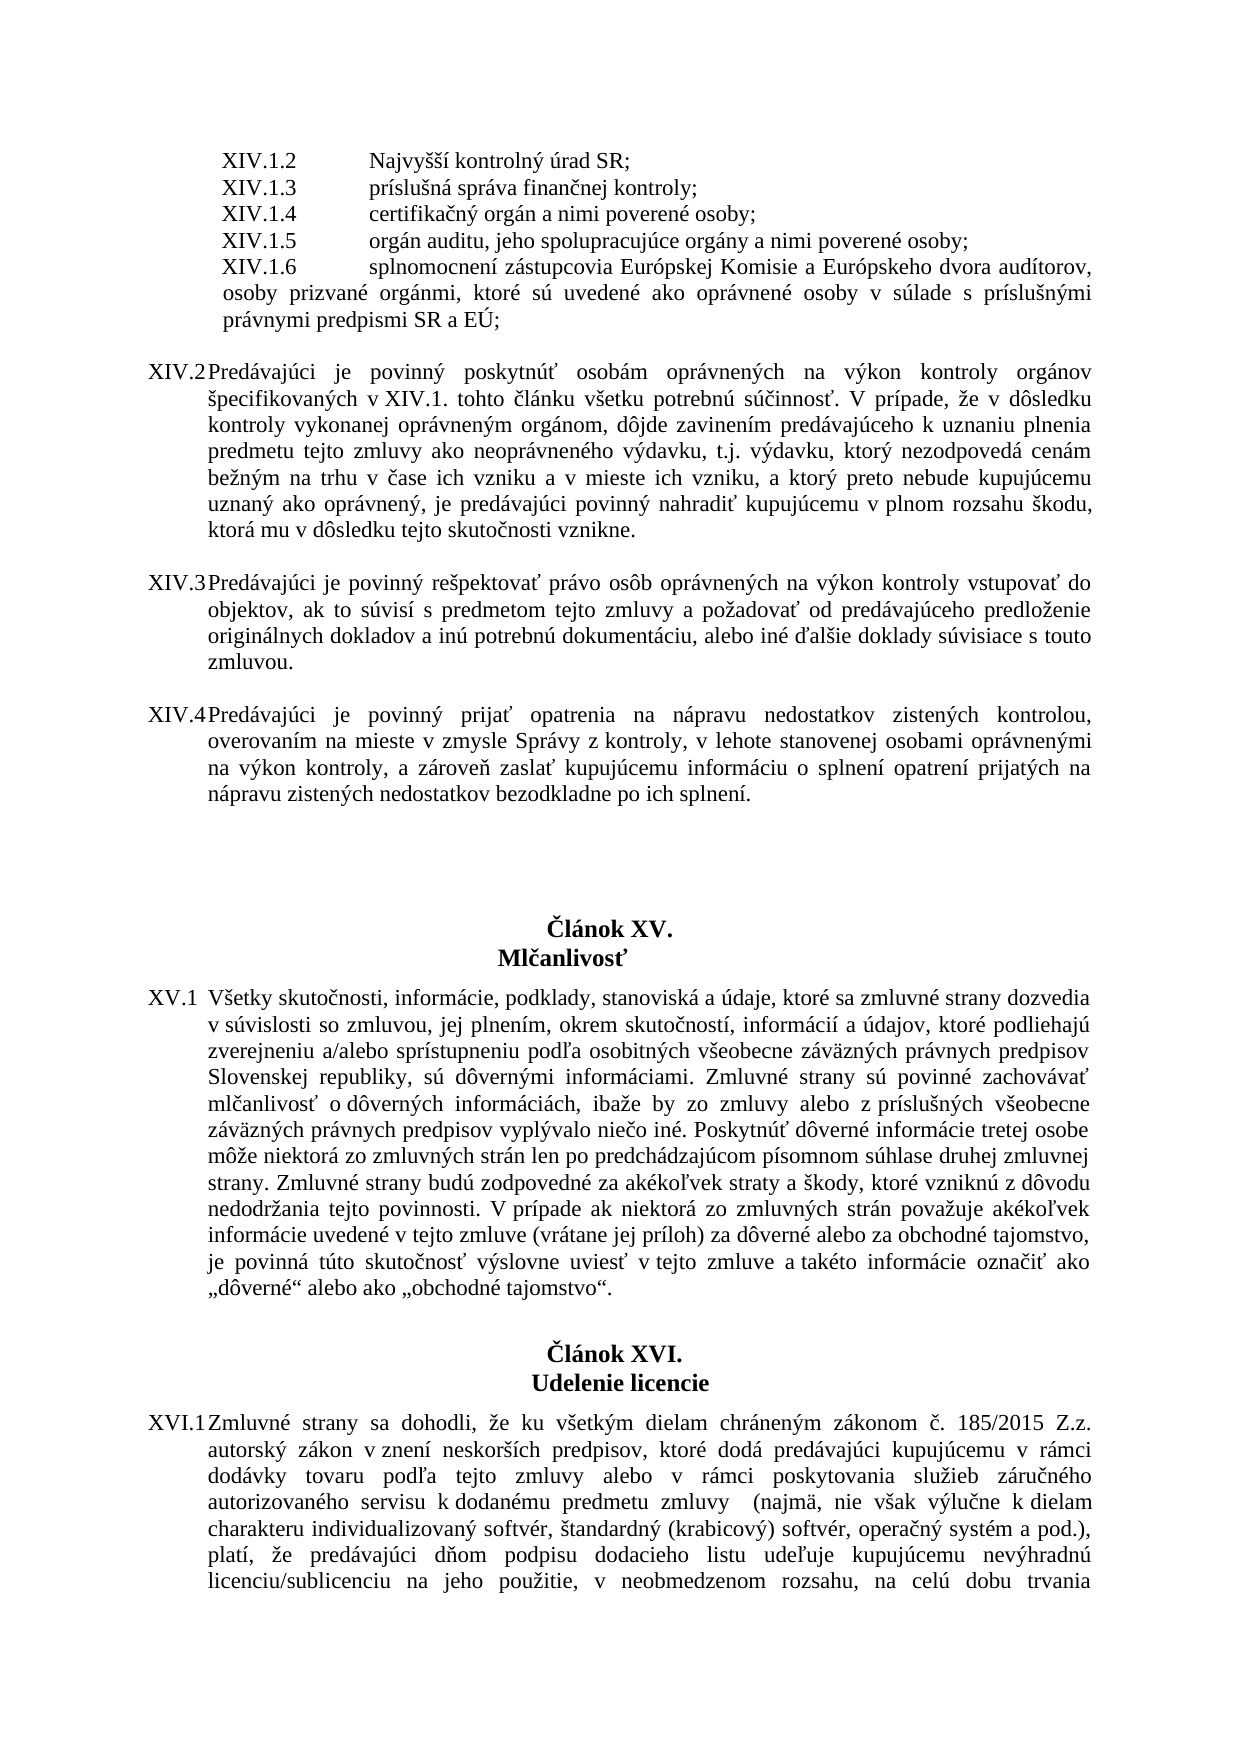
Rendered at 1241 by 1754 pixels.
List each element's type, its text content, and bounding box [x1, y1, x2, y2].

list Predávajúci je povinný prijať opatrenia na nápravu nedostatkov zistených kontrolou, overovaním na mieste v zmysle Správy z kontroly, v lehote stanovenej osobami oprávnenými na výkon kontroly, a zároveň zaslať kupujúcemu informáciu o splnení opatrení prijatých na nápravu zistených nedostatkov bezodkladne po ich splnení. [148, 701, 1093, 806]
text Udelenie licencie [148, 1368, 1093, 1397]
list príslušná správa finančnej kontroly; [221, 174, 1093, 200]
list splnomocnení zástupcovia Európskej Komisie a Európskeho dvora audítorov, osoby prizvané orgánmi, ktoré sú uvedené ako oprávnené osoby v súlade s príslušnými právnymi predpismi SR a EÚ; [221, 253, 1093, 332]
list Predávajúci je povinný rešpektovať právo osôb oprávnených na výkon kontroly vstupovať do objektov, ak to súvisí s predmetom tejto zmluvy a požadovať od predávajúceho predloženie originálnych dokladov a inú potrebnú dokumentáciu, alebo iné ďalšie doklady súvisiace s touto zmluvou. [148, 569, 1093, 675]
list Najvyšší kontrolný úrad SR; [221, 148, 1093, 174]
list orgán auditu, jeho spolupracujúce orgány a nimi poverené osoby; [221, 227, 1093, 253]
list certifikačný orgán a nimi poverené osoby; [221, 200, 1093, 227]
list Predávajúci je povinný poskytnúť osobám oprávnených na výkon kontroly orgánov špecifikovaných v 14.1. tohto článku všetku potrebnú súčinnosť. V prípade, že v dôsledku kontroly vykonanej oprávneným orgánom, dôjde zavinením predávajúceho k uznaniu plnenia predmetu tejto zmluvy ako neoprávneného výdavku, t.j. výdavku, ktorý nezodpovedá cenám bežným na trhu v čase ich vzniku a v mieste ich vzniku, a ktorý preto nebude kupujúcemu uznaný ako oprávnený, je predávajúci povinný nahradiť kupujúcemu v plnom rozsahu škodu, ktorá mu v dôsledku tejto skutočnosti vznikne. [148, 358, 1093, 543]
list Všetky skutočnosti, informácie, podklady, stanoviská a údaje, ktoré sa zmluvné strany dozvedia v súvislosti so zmluvou, jej plnením, okrem skutočností, informácií a údajov, ktoré podliehajú zverejneniu a/alebo sprístupneniu podľa osobitných všeobecne záväzných právnych predpisov Slovenskej republiky, sú dôvernými informáciami. Zmluvné strany sú povinné zachovávať mlčanlivosť o dôverných informáciách, ibaže by zo zmluvy alebo z príslušných všeobecne záväzných právnych predpisov vyplývalo niečo iné. Poskytnúť dôverné informácie tretej osobe môže niektorá zo zmluvných strán len po predchádzajúcom písomnom súhlase druhej zmluvnej strany. Zmluvné strany budú zodpovedné za akékoľvek straty a škody, ktoré vzniknú z dôvodu nedodržania tejto povinnosti. V prípade ak niektorá zo zmluvných strán považuje akékoľvek informácie uvedené v tejto zmluve (vrátane jej príloh) za dôverné alebo za obchodné tajomstvo, je povinná túto skutočnosť výslovne uviesť v tejto zmluve a takéto informácie označiť ako „dôverné“ alebo ako „obchodné tajomstvo“. [148, 984, 1090, 1301]
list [148, 1409, 1093, 1594]
text Mlčanlivosť [148, 943, 1093, 972]
